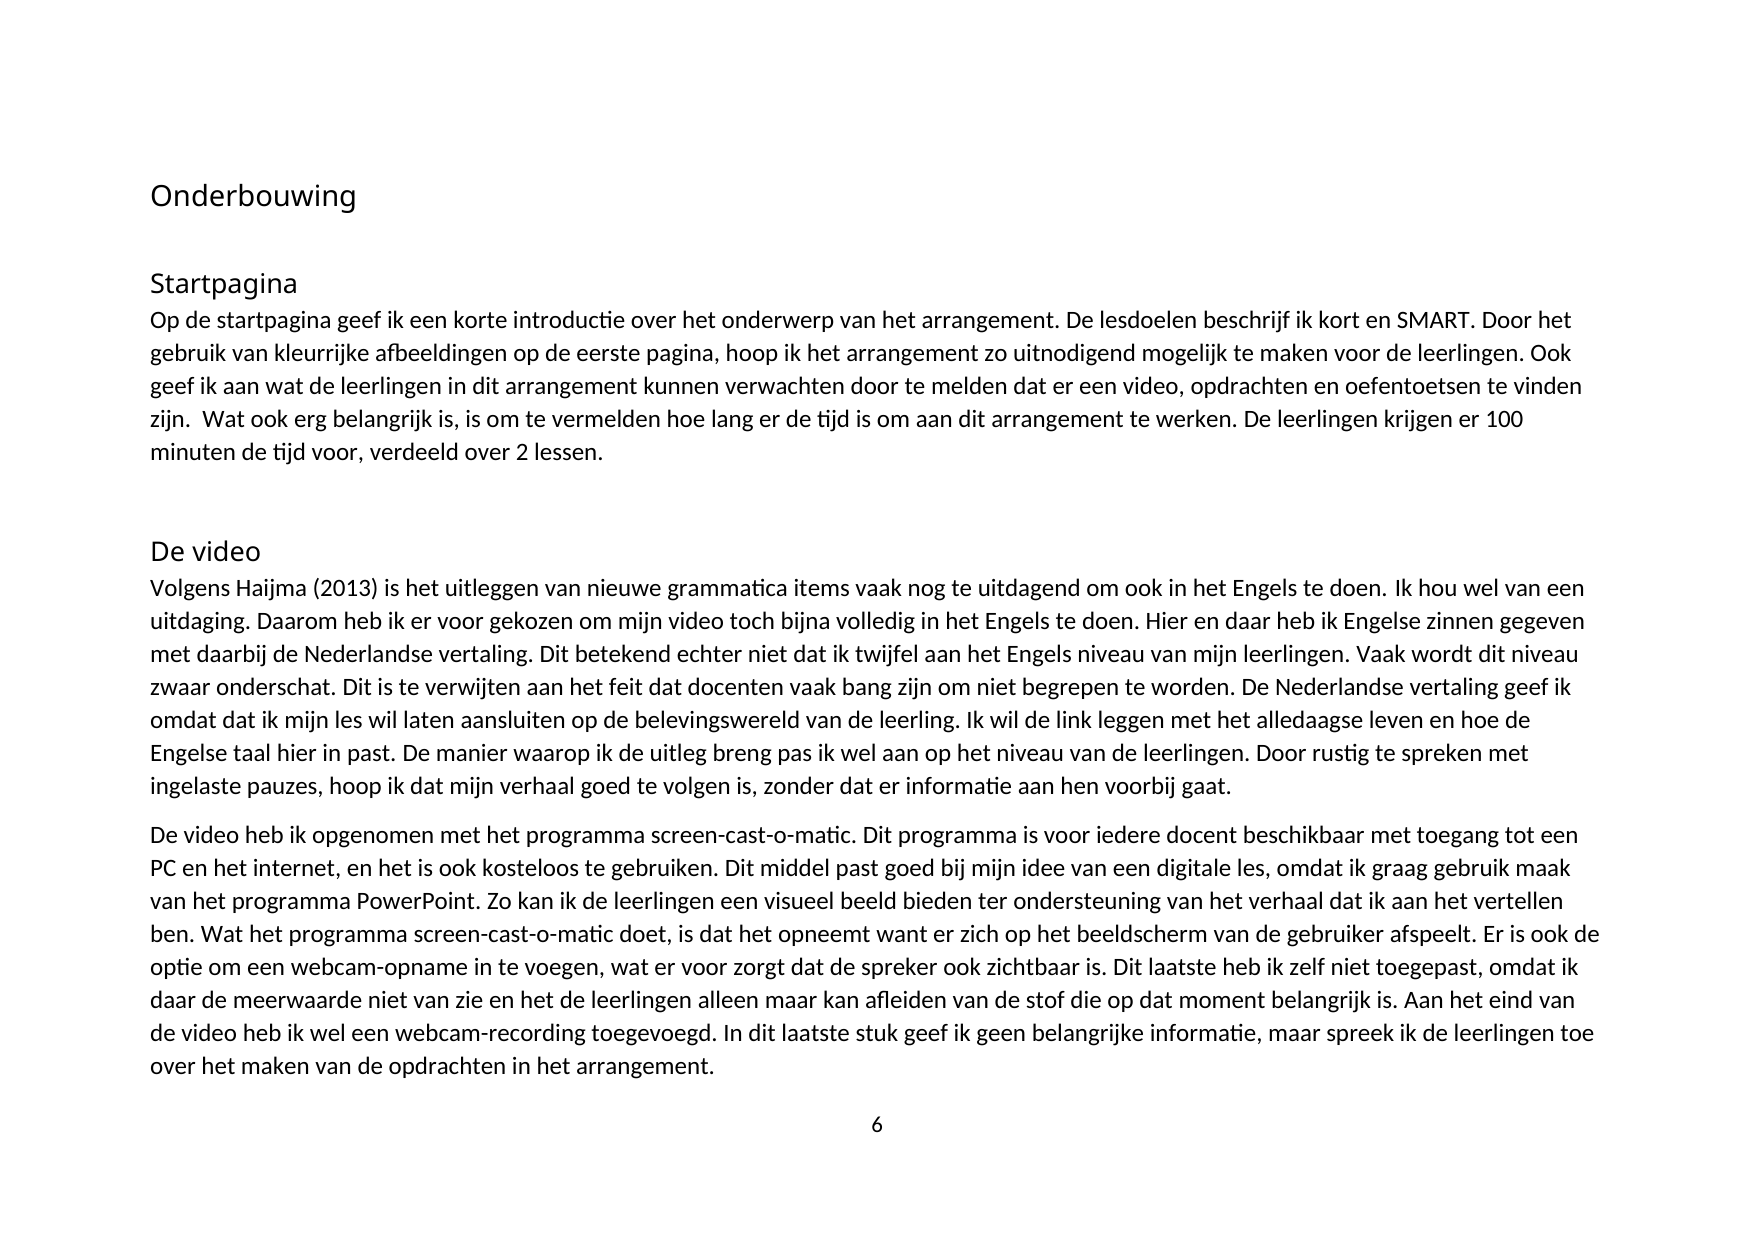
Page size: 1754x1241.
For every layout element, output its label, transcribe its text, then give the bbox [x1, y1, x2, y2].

text Op de startpagina geef ik een korte introductie over het onderwerp van het arrangement. De lesdoelen beschrijf ik kort en SMART. Door het gebruik van kleurrijke afbeeldingen op de eerste pagina, hoop ik het arrangement zo uitnodigend mogelijk te maken voor de leerlingen. Ook geef ik aan wat de leerlingen in dit arrangement kunnen verwachten door te melden dat er een video, opdrachten en oefentoetsen te vinden zijn. Wat ook erg belangrijk is, is om te vermelden hoe lang er de tijd is om aan dit arrangement te werken. De leerlingen krijgen er 100 minuten de tijd voor, verdeeld over 2 lessen. [150, 304, 1604, 467]
subtitle Onderbouwing [150, 175, 1604, 215]
text De video heb ik opgenomen met het programma screen-cast-o-matic. Dit programma is voor iedere docent beschikbaar met toegang tot een PC en het internet, en het is ook kosteloos te gebruiken. Dit middel past goed bij mijn idee van een digitale les, omdat ik graag gebruik maak van het programma PowerPoint. Zo kan ik de leerlingen een visueel beeld bieden ter ondersteuning van het verhaal dat ik aan het vertellen ben. Wat het programma screen-cast-o-matic doet, is dat het opneemt want er zich op het beeldscherm van de gebruiker afspeelt. Er is ook de optie om een webcam-opname in te voegen, wat er voor zorgt dat de spreker ook zichtbaar is. Dit laatste heb ik zelf niet toegepast, omdat ik daar de meerwaarde niet van zie en het de leerlingen alleen maar kan afleiden van de stof die op dat moment belangrijk is. Aan het eind van de video heb ik wel een webcam-recording toegevoegd. In dit laatste stuk geef ik geen belangrijke informatie, maar spreek ik de leerlingen toe over het maken van de opdrachten in het arrangement. [150, 819, 1604, 1080]
text Volgens Haijma (2013) is het uitleggen van nieuwe grammatica items vaak nog te uitdagend om ook in het Engels te doen. Ik hou wel van een uitdaging. Daarom heb ik er voor gekozen om mijn video toch bijna volledig in het Engels te doen. Hier en daar heb ik Engelse zinnen gegeven met daarbij de Nederlandse vertaling. Dit betekend echter niet dat ik twijfel aan het Engels niveau van mijn leerlingen. Vaak wordt dit niveau zwaar onderschat. Dit is te verwijten aan het feit dat docenten vaak bang zijn om niet begrepen te worden. De Nederlandse vertaling geef ik omdat dat ik mijn les wil laten aansluiten op de belevingswereld van de leerling. Ik wil de link leggen met het alledaagse leven en hoe de Engelse taal hier in past. De manier waarop ik de uitleg breng pas ik wel aan op het niveau van de leerlingen. Door rustig te spreken met ingelaste pauzes, hoop ik dat mijn verhaal goed te volgen is, zonder dat er informatie aan hen voorbij gaat. [150, 572, 1604, 800]
subtitle Startpagina [150, 265, 1604, 302]
subtitle De video [150, 533, 1604, 569]
